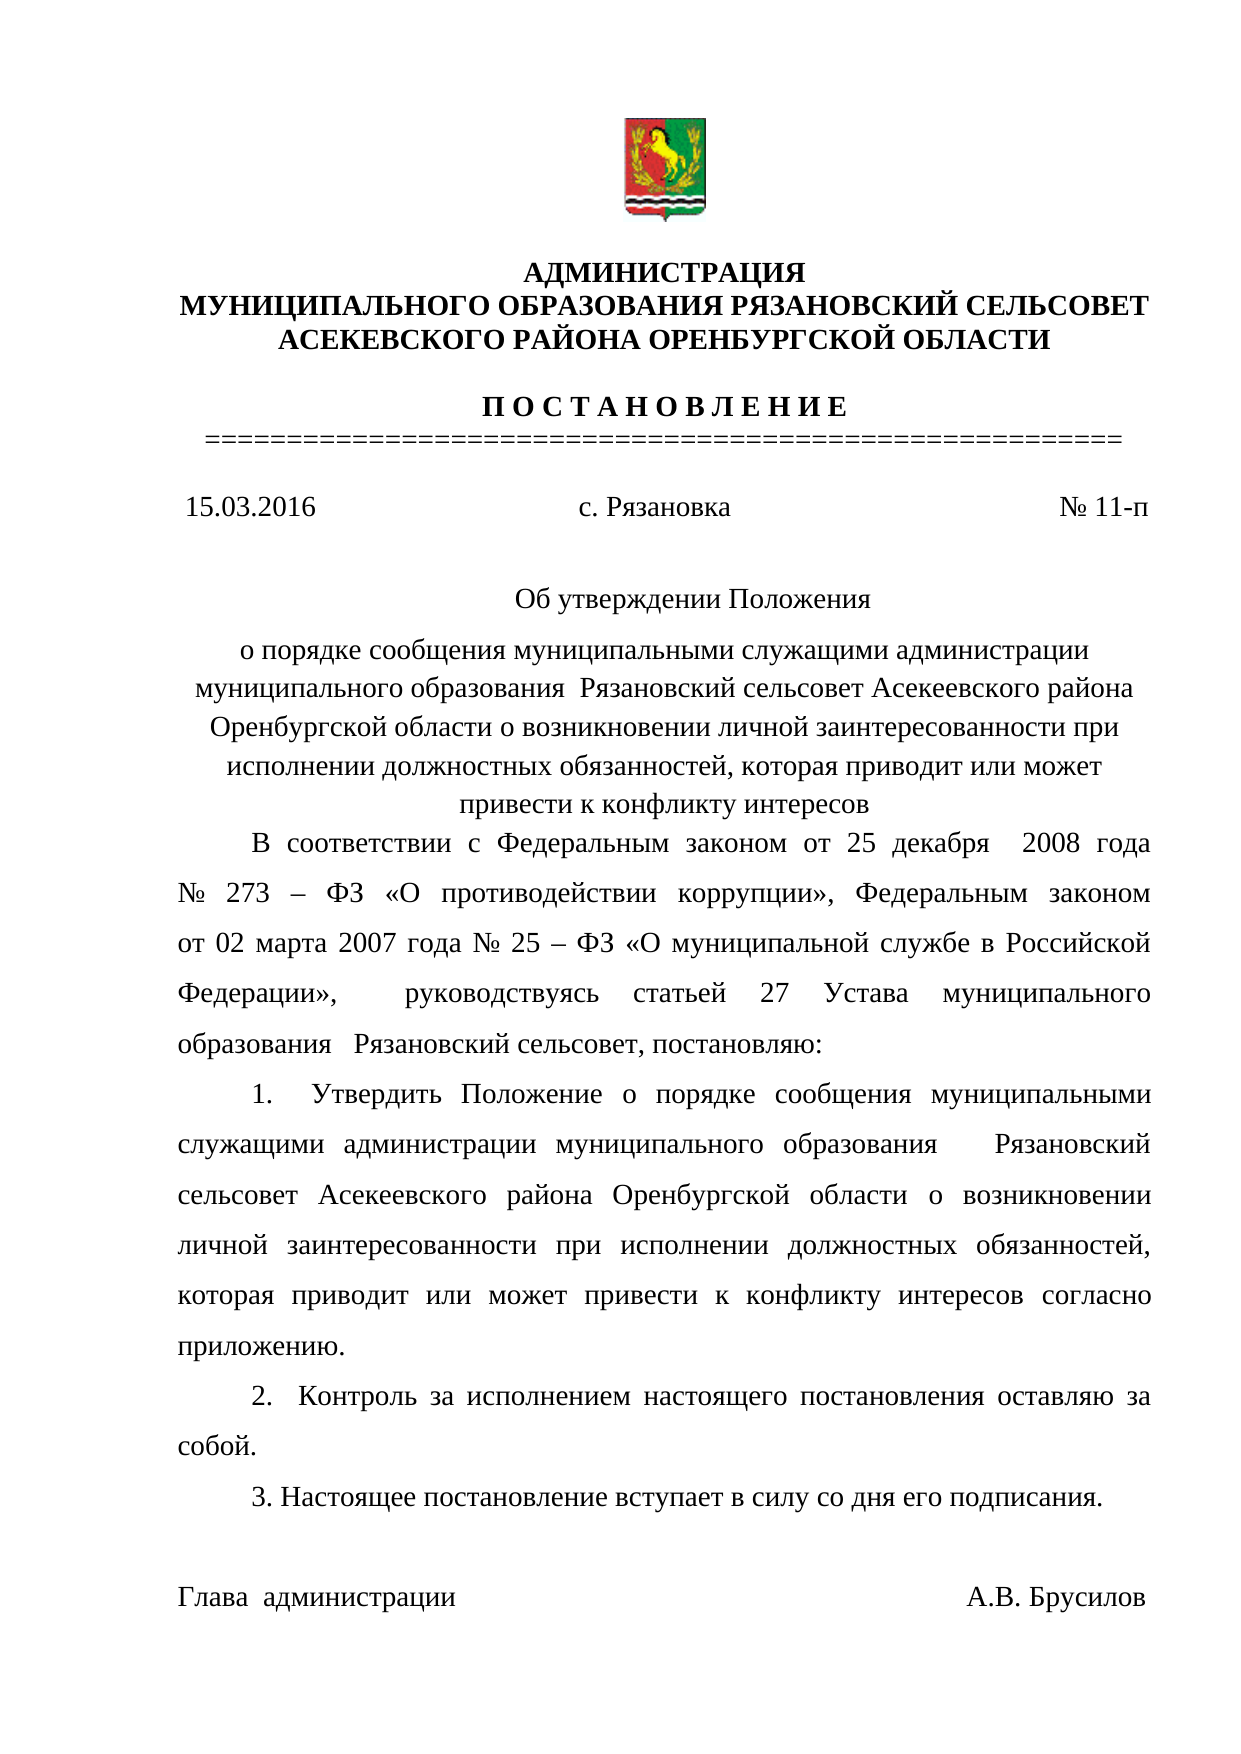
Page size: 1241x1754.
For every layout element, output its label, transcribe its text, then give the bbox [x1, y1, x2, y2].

text 15.03.2016 с. Рязановка № 11-п [177, 489, 1152, 523]
text 3. Настоящее постановление вступает в силу со дня его подписания. [177, 1479, 1152, 1512]
text Об утверждении Положения [177, 582, 1208, 615]
text В соответствии с Федеральным законом от 25 декабря 2008 года № 273 – ФЗ «О противодействии коррупции», Федеральным законом от 02 марта 2007 года № 25 – ФЗ «О муниципальной службе в Российской Федерации», руководствуясь статьей 27 Устава муниципального образования Рязановский сельсовет, постановляю: [177, 825, 1152, 1059]
text 1. Утвердить Положение о порядке сообщения муниципальными служащими администрации муниципального образования Рязановский сельсовет Асекеевского района Оренбургской области о возникновении личной заинтересованности при исполнении должностных обязанностей, которая приводит или может привести к конфликту интересов согласно приложению. [177, 1076, 1152, 1361]
table_header АДМИНИСТРАЦИЯ МУНИЦИПАЛЬНОГО ОБРАЗОВАНИЯ РЯЗАНОВСКИЙ СЕЛЬСОВЕТ АСЕКЕВСКОГО РАЙОНА ОРЕНБУРГСКОЙ ОБЛАСТИ П О С Т А Н О В Л Е Н И Е [166, 118, 1163, 422]
text о порядке сообщения муниципальными служащими администрации муниципального образования Рязановский сельсовет Асекеевского района Оренбургской области о возникновении личной заинтересованности при исполнении должностных обязанностей, которая приводит или может привести к конфликту интересов [177, 632, 1152, 820]
text 2. Контроль за исполнением настоящего постановления оставляю за собой. [177, 1378, 1152, 1462]
text Глава администрации А.В. Брусилов [177, 1579, 1152, 1613]
picture [623, 118, 706, 222]
text ======================================================== [177, 422, 1152, 456]
